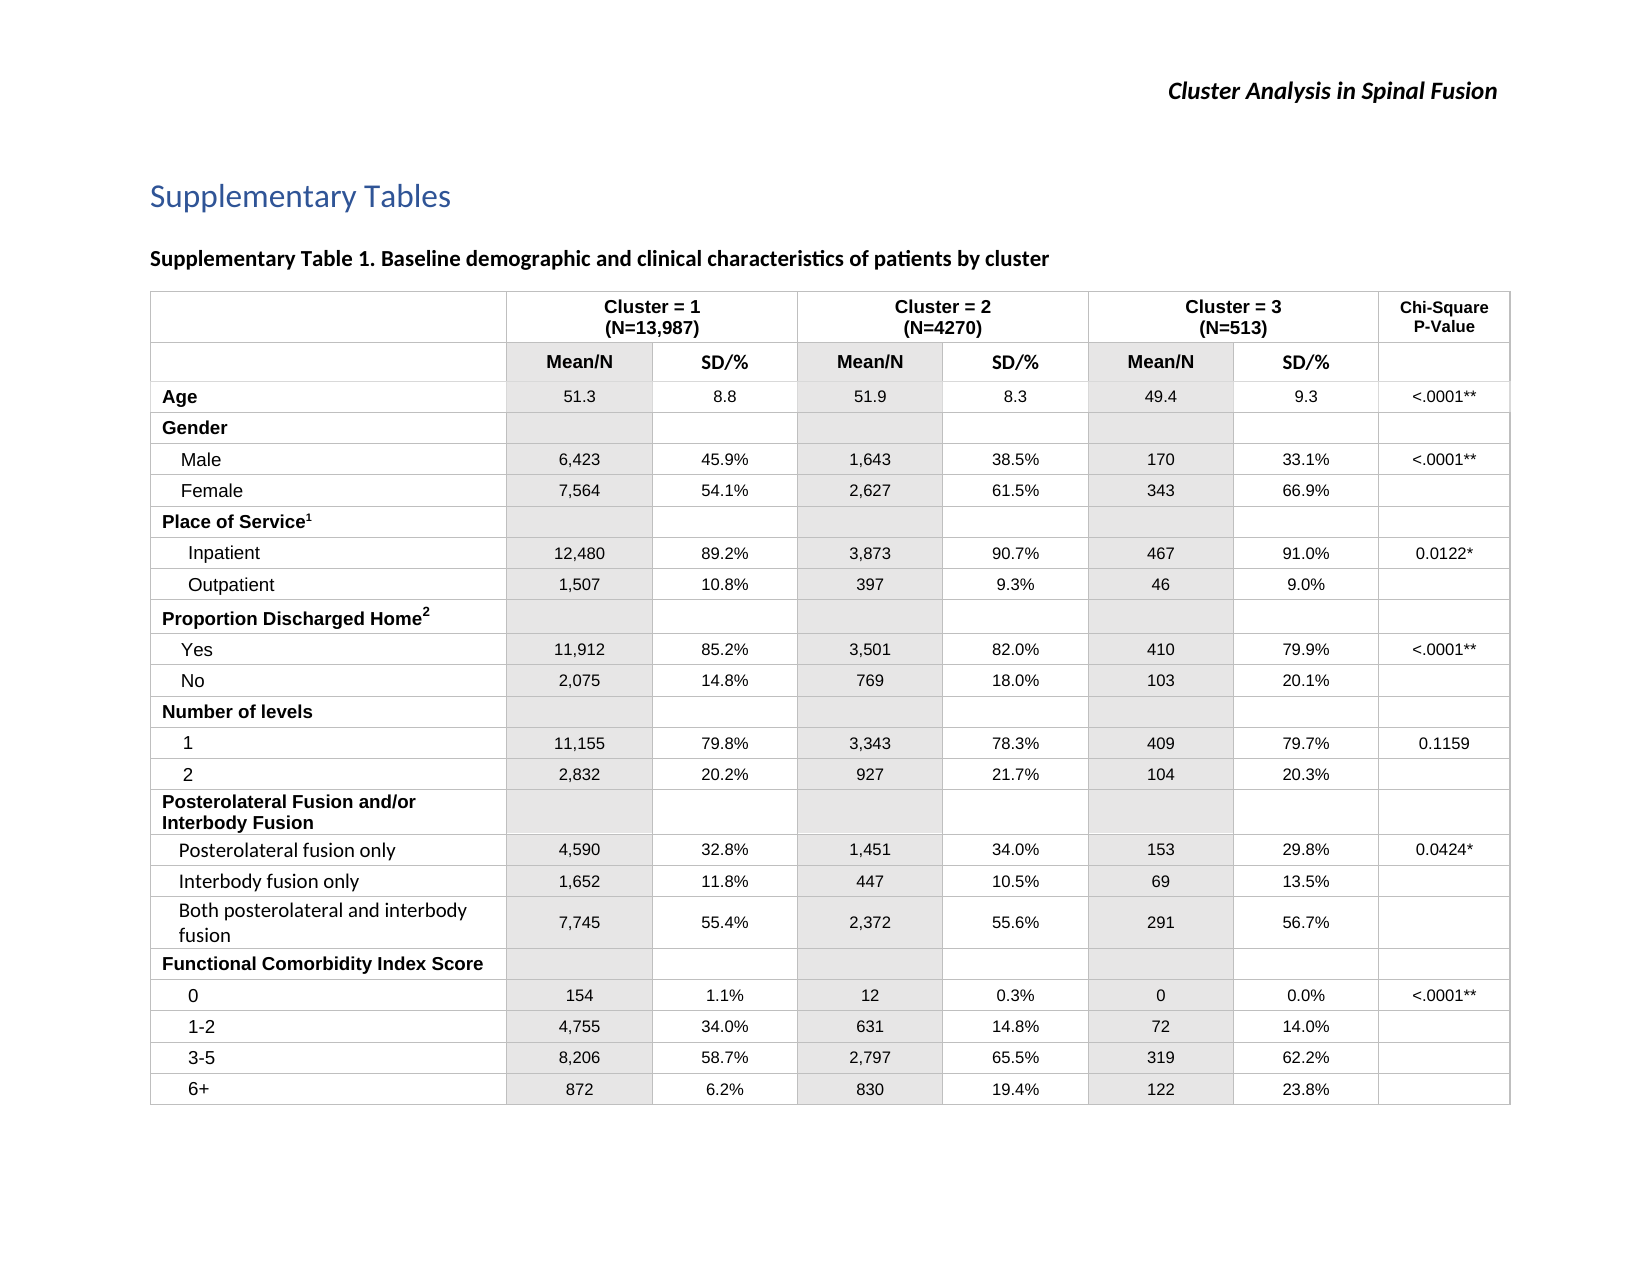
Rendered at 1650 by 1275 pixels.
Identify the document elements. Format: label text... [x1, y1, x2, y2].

table_cell [653, 413, 797, 443]
table_cell 410 [1089, 634, 1233, 664]
table_cell 1,652 [507, 866, 652, 896]
table_cell [1089, 600, 1233, 633]
table_cell 34.0% [653, 1011, 797, 1042]
table_cell 79.9% [1234, 634, 1378, 664]
table_cell 291 [1089, 897, 1233, 948]
table_cell 10.5% [943, 866, 1088, 896]
table_cell [1379, 866, 1509, 896]
table_cell 12,480 [507, 538, 652, 568]
table_cell Posterolateral Fusion and/or Interbody Fusion [151, 790, 506, 833]
table_cell 11,912 [507, 634, 652, 664]
table_cell 82.0% [943, 634, 1088, 664]
table_cell 23.8% [1234, 1074, 1378, 1104]
table_cell [798, 507, 942, 537]
table_cell 46 [1089, 569, 1233, 599]
table_cell [1089, 790, 1233, 833]
table_cell [1379, 413, 1509, 443]
table_cell [943, 600, 1088, 633]
table_cell [507, 790, 652, 833]
table_cell 55.6% [943, 897, 1088, 948]
table_cell Gender [151, 413, 506, 443]
table_cell 0 [151, 980, 506, 1010]
table_cell <.0001** [1379, 444, 1509, 474]
table_cell 34.0% [943, 835, 1088, 865]
table_header Cluster = 1 (N=13,987) [507, 292, 797, 342]
table_cell [1379, 897, 1509, 948]
table_cell [151, 343, 506, 381]
table_cell 154 [507, 980, 652, 1010]
table_cell [507, 507, 652, 537]
table_cell Posterolateral fusion only [151, 835, 506, 865]
table_cell 122 [1089, 1074, 1233, 1104]
table_cell 3,501 [798, 634, 942, 664]
table_header [151, 292, 506, 342]
table_cell 14.8% [653, 665, 797, 696]
table_cell [653, 507, 797, 537]
table_header Cluster = 3 (N=513) [1089, 292, 1378, 342]
table_cell 38.5% [943, 444, 1088, 474]
table_cell [1234, 507, 1378, 537]
table_cell 51.3 [507, 382, 652, 412]
table_cell 11,155 [507, 728, 652, 758]
table_cell 91.0% [1234, 538, 1378, 568]
table_header Chi-Square P-Value [1379, 292, 1509, 342]
table_cell [943, 697, 1088, 727]
table_cell 6+ [151, 1074, 506, 1104]
table_cell [1089, 949, 1233, 979]
table_cell 19.4% [943, 1074, 1088, 1104]
table_cell 0.3% [943, 980, 1088, 1010]
table_cell 9.0% [1234, 569, 1378, 599]
table_cell 51.9 [798, 382, 942, 412]
table_cell 3,873 [798, 538, 942, 568]
table_cell 7,745 [507, 897, 652, 948]
table_cell 447 [798, 866, 942, 896]
table_cell [1379, 600, 1509, 633]
table_cell 153 [1089, 835, 1233, 865]
table_cell [1379, 949, 1509, 979]
table_cell 11.8% [653, 866, 797, 896]
table_cell 170 [1089, 444, 1233, 474]
table_cell [798, 790, 942, 833]
table_cell 10.8% [653, 569, 797, 599]
table_cell 54.1% [653, 475, 797, 506]
table_cell 20.2% [653, 759, 797, 789]
table_cell 3-5 [151, 1043, 506, 1073]
table_cell [507, 697, 652, 727]
table_cell 1,451 [798, 835, 942, 865]
table_cell 14.0% [1234, 1011, 1378, 1042]
table_cell 2,797 [798, 1043, 942, 1073]
table_cell 1,643 [798, 444, 942, 474]
table_cell 319 [1089, 1043, 1233, 1073]
table_cell [1234, 949, 1378, 979]
table_cell 33.1% [1234, 444, 1378, 474]
table_cell 3,343 [798, 728, 942, 758]
table_cell 103 [1089, 665, 1233, 696]
text Supplementary Table 1. Baseline demographic and clinical characteristics of patients by cluster [150, 244, 1500, 272]
table_cell 21.7% [943, 759, 1088, 789]
table_cell 0 [1089, 980, 1233, 1010]
table_cell [943, 413, 1088, 443]
table_cell Inpatient [151, 538, 506, 568]
table_cell 20.3% [1234, 759, 1378, 789]
table_cell 0.0% [1234, 980, 1378, 1010]
table_cell 104 [1089, 759, 1233, 789]
table_cell [943, 507, 1088, 537]
table_cell [1089, 697, 1233, 727]
table_cell 7,564 [507, 475, 652, 506]
table_cell [653, 790, 797, 833]
table_cell 45.9% [653, 444, 797, 474]
table_cell [507, 413, 652, 443]
table_cell Outpatient [151, 569, 506, 599]
table_cell 49.4 [1089, 382, 1233, 412]
subtitle Supplementary Tables [150, 175, 1500, 216]
table_cell 1,507 [507, 569, 652, 599]
table_cell Mean/N [1089, 343, 1233, 381]
table_cell Age [151, 382, 506, 412]
table_cell [1379, 1074, 1509, 1104]
table_cell [653, 949, 797, 979]
table_cell 69 [1089, 866, 1233, 896]
table_cell Functional Comorbidity Index Score [151, 949, 506, 979]
table_cell Female [151, 475, 506, 506]
table_cell <.0001** [1379, 980, 1509, 1010]
table_cell [1234, 790, 1378, 833]
table_cell 467 [1089, 538, 1233, 568]
table_cell [1379, 507, 1509, 537]
table_cell 6,423 [507, 444, 652, 474]
table_cell 56.7% [1234, 897, 1378, 948]
table_cell 62.2% [1234, 1043, 1378, 1073]
table_cell 72 [1089, 1011, 1233, 1042]
table_cell [1379, 1043, 1509, 1073]
table_cell [1379, 1011, 1509, 1042]
table_cell 79.7% [1234, 728, 1378, 758]
table_cell [1234, 413, 1378, 443]
table_cell Number of levels [151, 697, 506, 727]
table_cell [1379, 475, 1509, 506]
table_cell [507, 949, 652, 979]
table_cell [1379, 790, 1509, 833]
table_cell 58.7% [653, 1043, 797, 1073]
table_cell [798, 413, 942, 443]
table_cell Both posterolateral and interbody fusion [151, 897, 506, 948]
table_cell 29.8% [1234, 835, 1378, 865]
table_cell 631 [798, 1011, 942, 1042]
table_cell [798, 697, 942, 727]
table_cell [798, 949, 942, 979]
table_cell 55.4% [653, 897, 797, 948]
table_cell 12 [798, 980, 942, 1010]
table_cell 8.3 [943, 382, 1088, 412]
table_cell [1379, 569, 1509, 599]
table_cell Yes [151, 634, 506, 664]
table_cell [1379, 697, 1509, 727]
table_cell <.0001** [1379, 634, 1509, 664]
table_cell 409 [1089, 728, 1233, 758]
table_cell 4,590 [507, 835, 652, 865]
table_cell 1 [151, 728, 506, 758]
table_cell 61.5% [943, 475, 1088, 506]
table_cell 8.8 [653, 382, 797, 412]
table_cell 18.0% [943, 665, 1088, 696]
table_cell 79.8% [653, 728, 797, 758]
table_cell [1234, 600, 1378, 633]
table_cell SD/% [1234, 343, 1378, 381]
table_cell 2,075 [507, 665, 652, 696]
table_cell 4,755 [507, 1011, 652, 1042]
table_cell 32.8% [653, 835, 797, 865]
table_cell Mean/N [798, 343, 942, 381]
table_cell Interbody fusion only [151, 866, 506, 896]
table_cell Place of Service1 [151, 507, 506, 537]
table_cell 2,832 [507, 759, 652, 789]
table_cell 20.1% [1234, 665, 1378, 696]
table_cell No [151, 665, 506, 696]
table_cell 1-2 [151, 1011, 506, 1042]
table_cell [1379, 665, 1509, 696]
table_cell [1089, 507, 1233, 537]
table_cell [653, 600, 797, 633]
table_cell 14.8% [943, 1011, 1088, 1042]
table_cell 6.2% [653, 1074, 797, 1104]
table_cell [653, 697, 797, 727]
table_cell [943, 949, 1088, 979]
table_cell 9.3% [943, 569, 1088, 599]
table_cell 0.1159 [1379, 728, 1509, 758]
table_cell [1234, 697, 1378, 727]
table_cell 2 [151, 759, 506, 789]
table_cell 0.0424* [1379, 835, 1509, 865]
table_cell 8,206 [507, 1043, 652, 1073]
table_cell Proportion Discharged Home2 [151, 600, 506, 633]
table_cell <.0001** [1379, 382, 1509, 412]
table_cell 830 [798, 1074, 942, 1104]
table_cell 0.0122* [1379, 538, 1509, 568]
table_cell 927 [798, 759, 942, 789]
table_cell 343 [1089, 475, 1233, 506]
table_cell 78.3% [943, 728, 1088, 758]
table_cell 90.7% [943, 538, 1088, 568]
table_cell [943, 790, 1088, 833]
table_cell [507, 600, 652, 633]
table_cell 872 [507, 1074, 652, 1104]
table_cell 89.2% [653, 538, 797, 568]
table_cell [1379, 759, 1509, 789]
table_cell 13.5% [1234, 866, 1378, 896]
table_cell Male [151, 444, 506, 474]
table_cell 9.3 [1234, 382, 1378, 412]
table_cell 65.5% [943, 1043, 1088, 1073]
table_cell 769 [798, 665, 942, 696]
table_cell 66.9% [1234, 475, 1378, 506]
table_header Cluster = 2 (N=4270) [798, 292, 1088, 342]
table_cell 2,627 [798, 475, 942, 506]
table_cell [1089, 413, 1233, 443]
table_cell [798, 600, 942, 633]
table_cell [1379, 343, 1509, 381]
table_cell SD/% [653, 343, 797, 381]
table_cell 85.2% [653, 634, 797, 664]
table_cell 1.1% [653, 980, 797, 1010]
table_cell SD/% [943, 343, 1088, 381]
table_cell 2,372 [798, 897, 942, 948]
table_cell 397 [798, 569, 942, 599]
table_cell Mean/N [507, 343, 652, 381]
